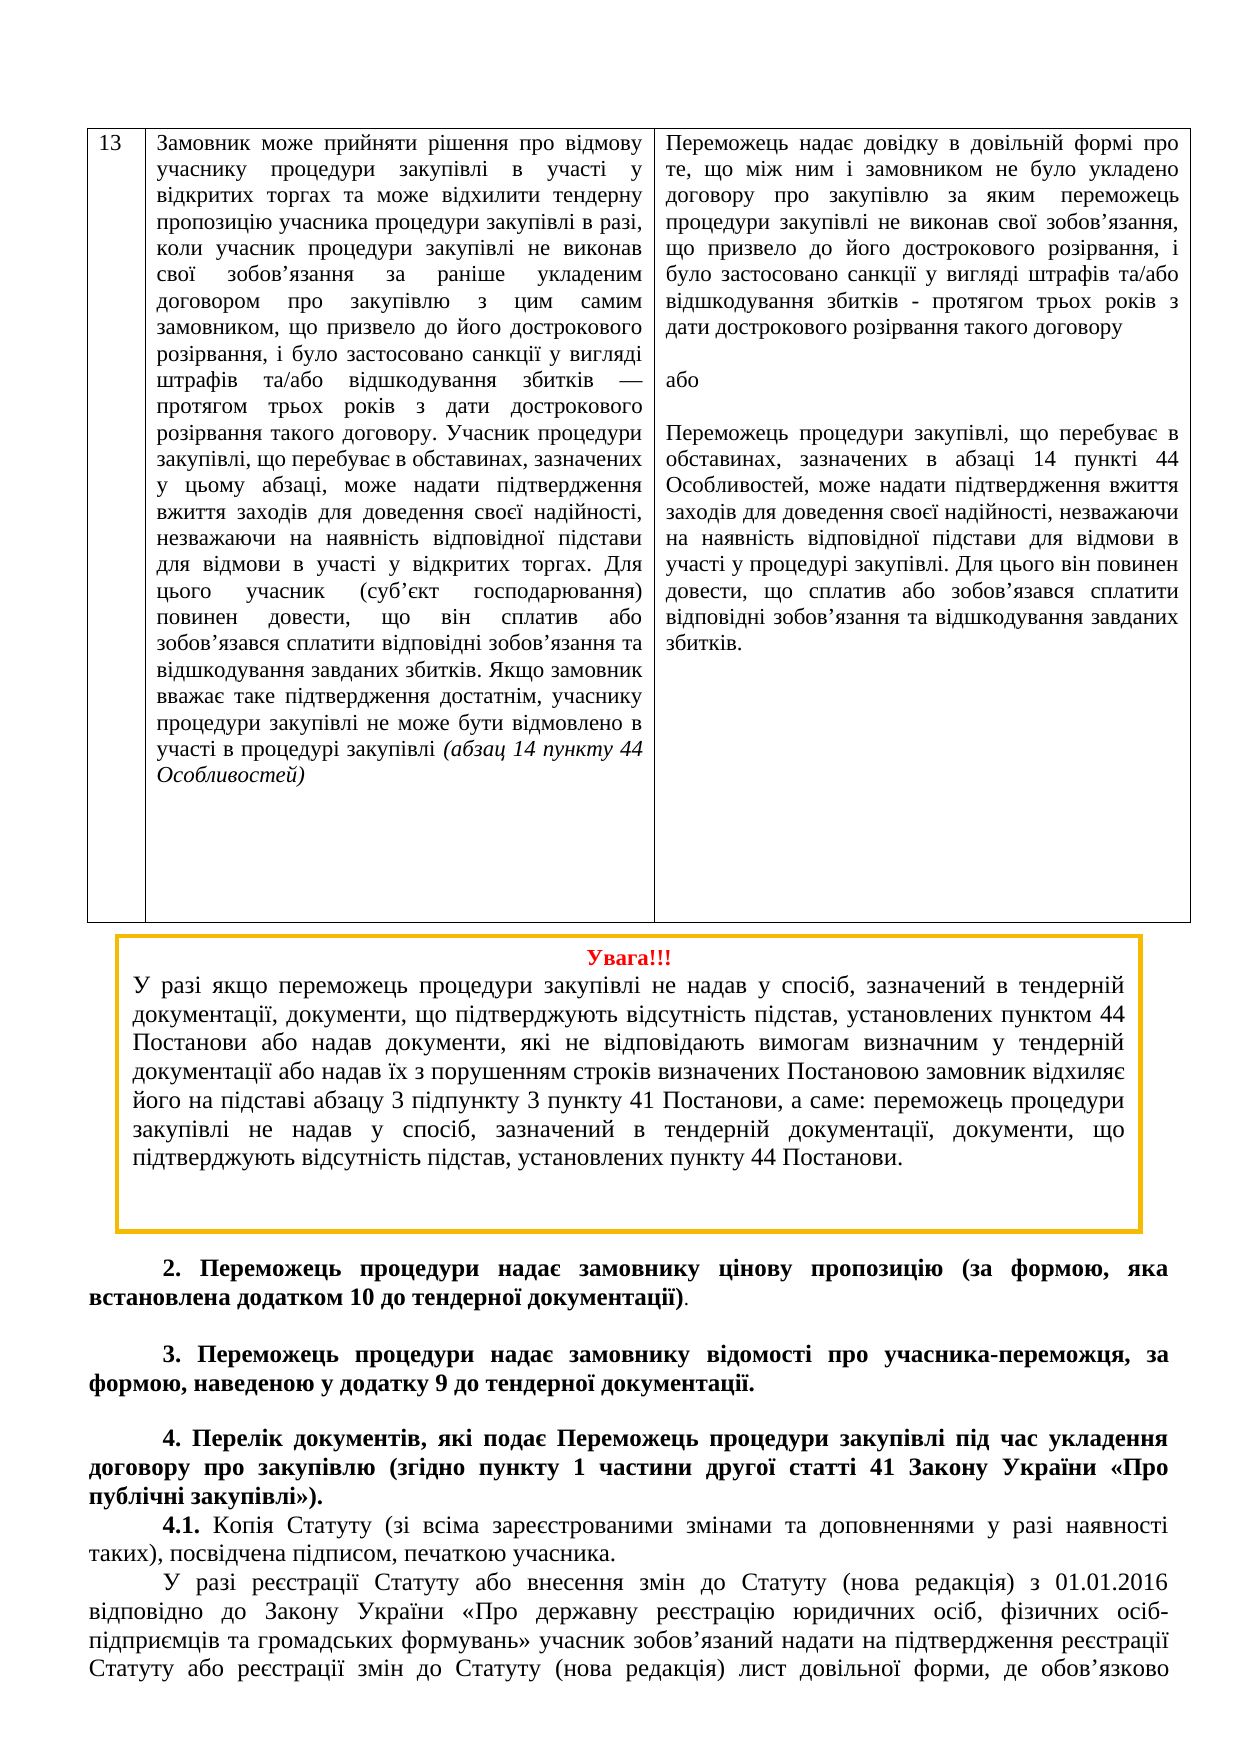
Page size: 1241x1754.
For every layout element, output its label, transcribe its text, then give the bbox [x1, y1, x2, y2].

text 4.1. Копія Статуту (зі всіма зареєстрованими змінами та доповненнями у разі наявності таких), посвідчена підписом, печаткою учасника. [89, 1510, 1169, 1567]
table_cell Замовник може прийняти рішення про відмову учаснику процедури закупівлі в участі у відкритих торгах та може відхилити тендерну пропозицію учасника процедури закупівлі в разі, коли учасник процедури закупівлі не виконав свої зобов’язання за раніше укладеним договором про закупівлю з цим самим замовником, що призвело до його дострокового розірвання, і було застосовано санкції у вигляді штрафів та/або відшкодування збитків — протягом трьох років з дати дострокового розірвання такого договору. Учасник процедури закупівлі, що перебуває в обставинах, зазначених у цьому абзаці, може надати підтвердження вжиття заходів для доведення своєї надійності, незважаючи на наявність відповідної підстави для відмови в участі у відкритих торгах. Для цього учасник (суб’єкт господарювання) повинен довести, що він сплатив або зобов’язався сплатити відповідні зобов’язання та відшкодування завданих збитків. Якщо замовник вважає таке підтвердження достатнім, учаснику процедури закупівлі не може бути відмовлено в участі в процедурі закупівлі (абзац 14 пункту 44 Особливостей) [146, 129, 654, 922]
text 3. Переможець процедури надає замовнику відомості про учасника-переможця, за формою, наведеною у додатку 9 до тендерної документації. [89, 1339, 1169, 1397]
text 2. Переможець процедури надає замовнику цінову пропозицію (за формою, яка встановлена додатком 10 до тендерної документації). [89, 1253, 1169, 1311]
table_cell Переможець надає довідку в довільній формі про те, що між ним і замовником не було укладено договору про закупівлю за яким переможець процедури закупівлі не виконав свої зобов’язання, що призвело до його дострокового розірвання, і було застосовано санкції у вигляді штрафів та/або відшкодування збитків - протягом трьох років з дати дострокового розірвання такого договору або Переможець процедури закупівлі, що перебуває в обставинах, зазначених в абзаці 14 пункті 44 Особливостей, може надати підтвердження вжиття заходів для доведення своєї надійності, незважаючи на наявність відповідної підстави для відмови в участі у процедурі закупівлі. Для цього він повинен довести, що сплатив або зобов’язався сплатити відповідні зобов’язання та відшкодування завданих збитків. [655, 129, 1190, 922]
text 4. Перелік документів, які подає Переможець процедури закупівлі під час укладення договору про закупівлю (згідно пункту 1 частини другої статті 41 Закону України «Про публічні закупівлі»). [89, 1423, 1169, 1510]
table_cell 13 [88, 129, 145, 922]
